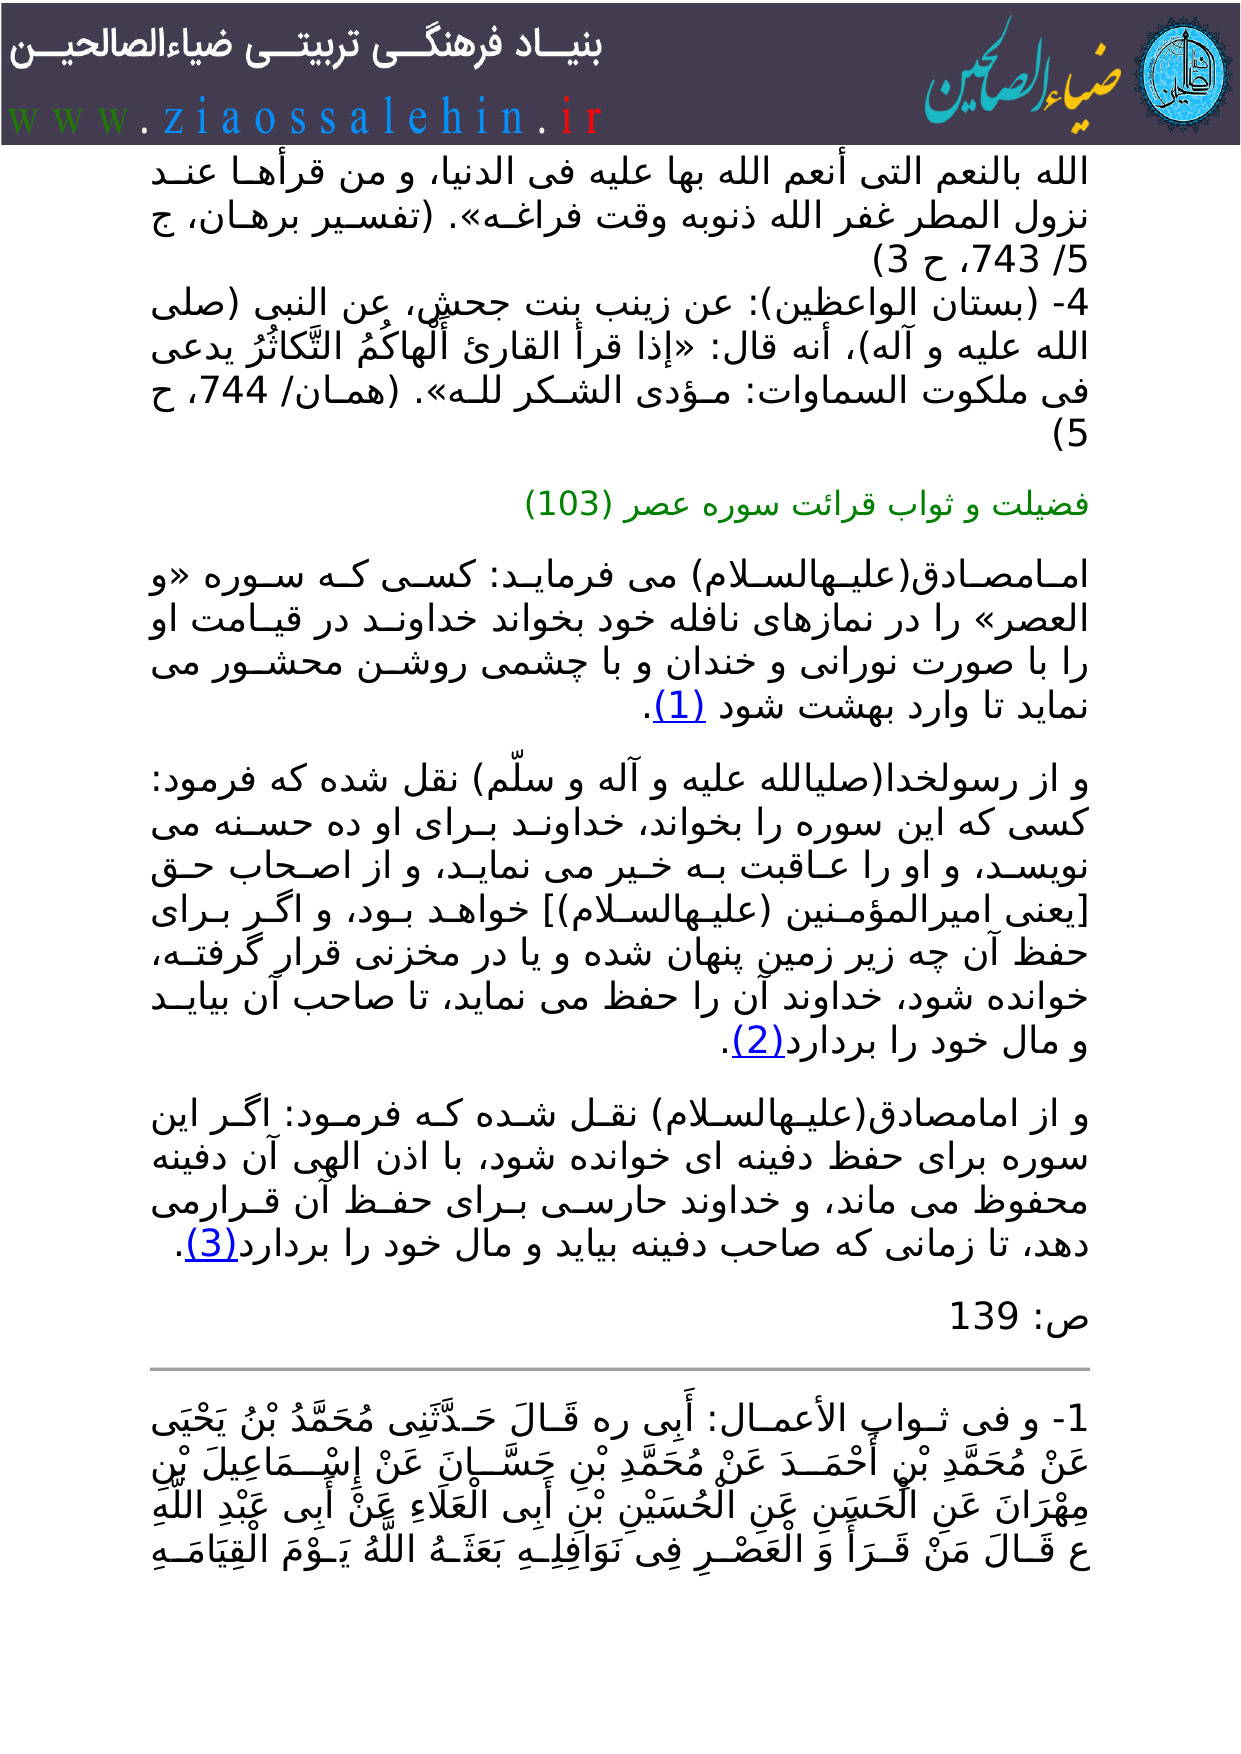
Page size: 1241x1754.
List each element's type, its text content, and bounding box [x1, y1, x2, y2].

picture [1, 3, 1241, 145]
text و از امامصادق(علیهالسلام) نقل شده که فرمود: اگر این سوره برای حفظ دفینه ای خوانده شود، با اذن الهی آن دفینه محفوظ می ماند، و خداوند حارسی برای حفظ آن قرارمی دهد، تا زمانی که صاحب دفینه بیاید و مال خود را بردارد(3). [150, 1091, 1090, 1266]
subtitle فضیلت و ثواب قرائت سوره عصر (103) [150, 485, 1090, 523]
text و از رسولخدا(صلیالله علیه و آله و سلّم) نقل شده که فرمود: کسی که این سوره را بخواند، خداوند برای او ده حسنه می نویسد، و او را عاقبت به خیر می نماید، و از اصحاب حق [یعنی امیرالمؤمنین (علیهالسلام)] خواهد بود، و اگر برای حفظ آن چه زیر زمین پنهان شده و یا در مخزنی قرار گرفته، خوانده شود، خداوند آن را حفظ می نماید، تا صاحب آن بیاید و مال خود را بردارد(2). [150, 756, 1090, 1062]
text 4- (بستان الواعظین): عن زینب بنت جحش، عن النبی (صلی الله علیه و آله)، أنه قال: «إذا قرأ القارئ أَلْهاکُمُ التَّکاثُرُ یدعی فی ملکوت السماوات: مؤدی الشکر لله». (همان/ 744، ح 5) [150, 281, 1090, 456]
text امامصادق(علیهالسلام) می فرماید: کسی که سوره «و العصر» را در نمازهای نافله خود بخواند خداوند در قیامت او را با صورت نورانی و خندان و با چشمی روشن محشور می نماید تا وارد بهشت شود (1). [150, 553, 1090, 727]
text ص: 139 [150, 1295, 1090, 1338]
